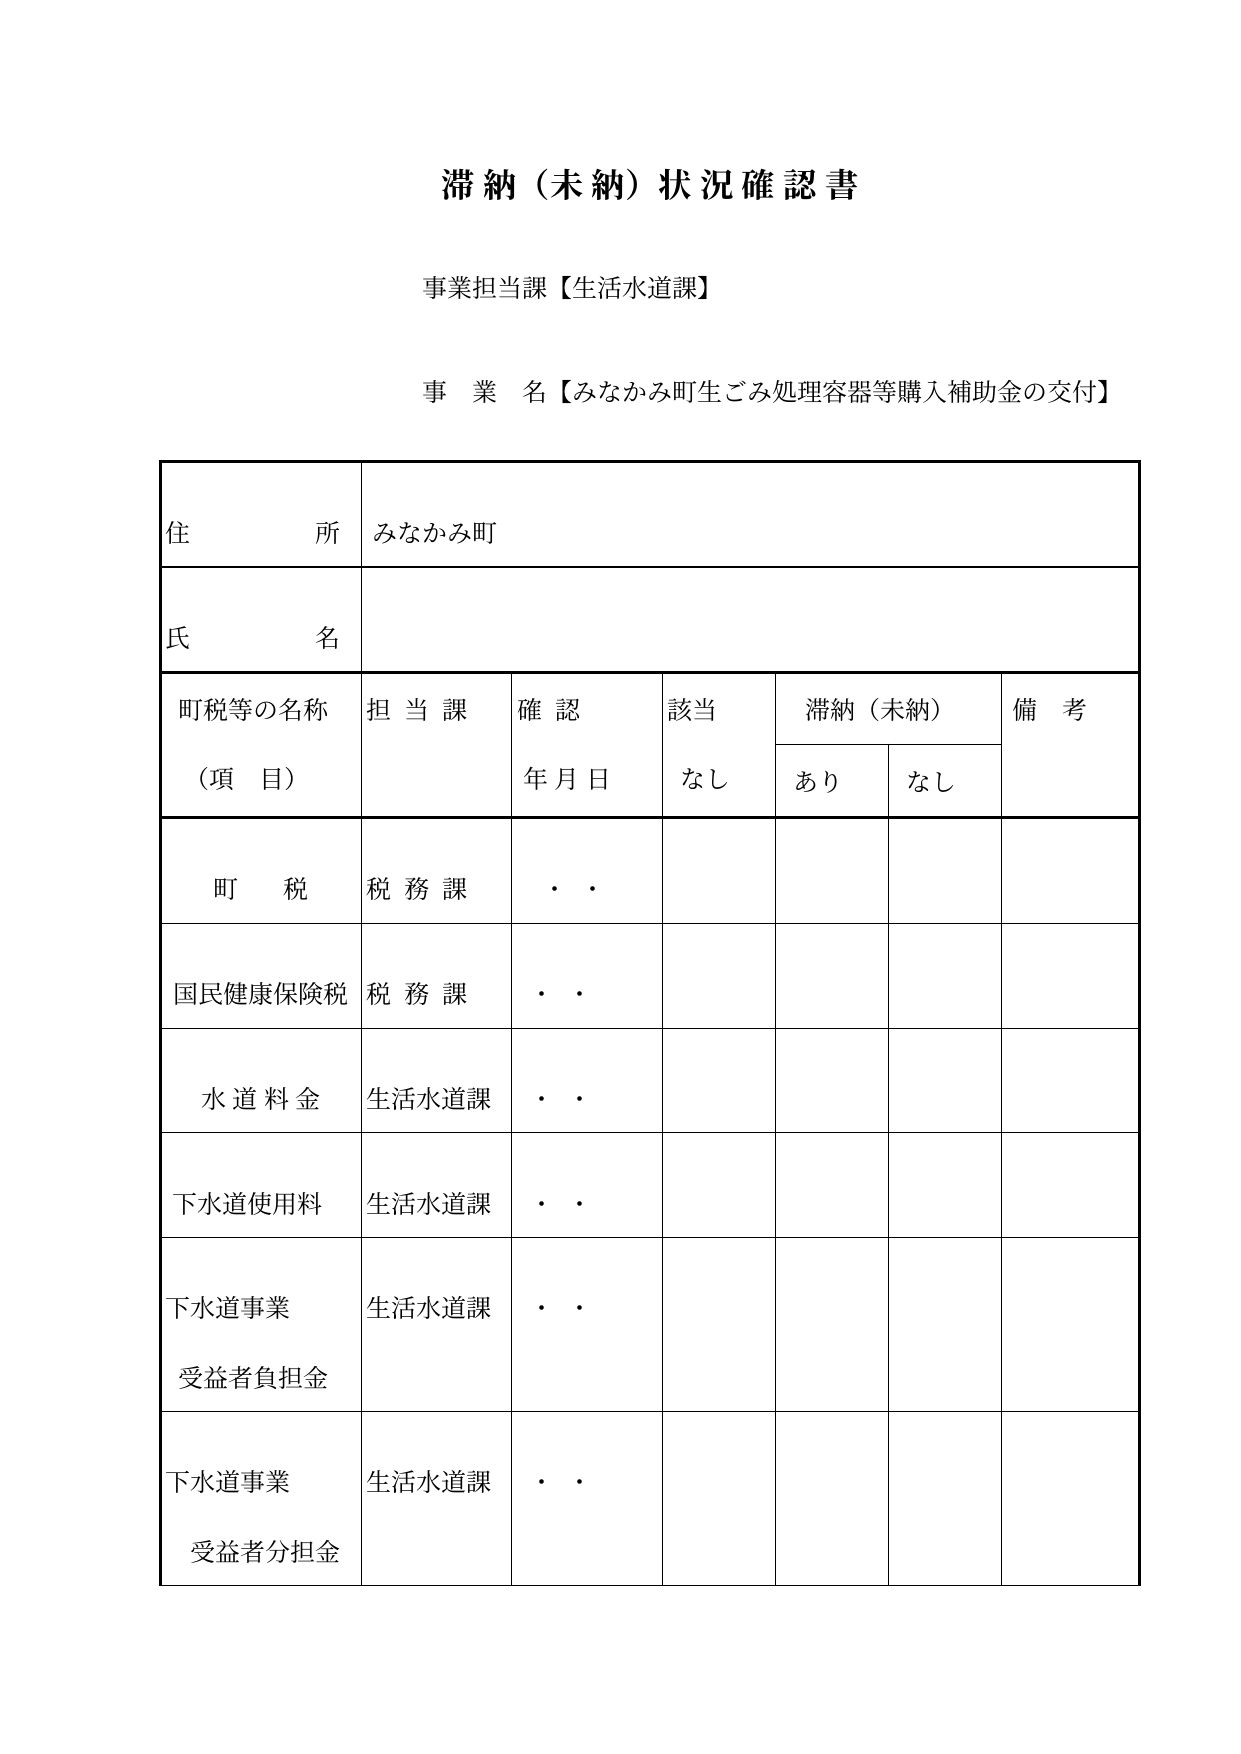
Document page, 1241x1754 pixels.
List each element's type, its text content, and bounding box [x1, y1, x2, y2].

table_cell ・ ・ [512, 819, 662, 923]
table_cell [776, 1238, 888, 1411]
table_cell 税 務 課 [362, 819, 511, 923]
table_cell [663, 924, 775, 1027]
table_cell 税 務 課 [362, 924, 511, 1027]
table_cell 生活水道課 [362, 1133, 511, 1237]
table_cell [776, 1133, 888, 1237]
table_cell [362, 568, 1138, 671]
table_cell [889, 1133, 1001, 1237]
table_cell 下水道事業 受益者負担金 [162, 1238, 361, 1411]
table_cell [663, 819, 775, 923]
table_cell 町税等の名称 （項 目） [162, 674, 361, 816]
table_cell ・ ・ [512, 1133, 662, 1237]
table_cell [776, 819, 888, 923]
table_cell 備 考 [1002, 674, 1138, 816]
table_cell [889, 1029, 1001, 1132]
table_cell 下水道事業 受益者分担金 [162, 1412, 361, 1585]
text 事業担当課【生活水道課】 [148, 252, 1152, 321]
table_cell [776, 924, 888, 1027]
table_cell [889, 1412, 1001, 1585]
table_cell [776, 1029, 888, 1132]
table_cell 水 道 料 金 [162, 1029, 361, 1132]
table_cell [1002, 1238, 1138, 1411]
table_cell なし [889, 745, 1001, 816]
table_cell [1002, 1133, 1138, 1237]
table_cell [1002, 1412, 1138, 1585]
text 事 業 名【みなかみ町生ごみ処理容器等購入補助金の交付】 [148, 356, 1152, 425]
table_cell 下水道使用料 [162, 1133, 361, 1237]
table_cell [663, 1412, 775, 1585]
table_cell 担 当 課 [362, 674, 511, 816]
table_cell ・ ・ [512, 1412, 662, 1585]
table_cell [1002, 924, 1138, 1027]
table_cell [663, 1238, 775, 1411]
table_cell ・ ・ [512, 924, 662, 1027]
table_cell 氏 名 [162, 568, 361, 671]
table_cell [1002, 1029, 1138, 1132]
table_cell ・ ・ [512, 1238, 662, 1411]
text 滞 納（未 納）状 況 確 認 書 [148, 148, 1152, 217]
table_cell 国民健康保険税 [162, 924, 361, 1027]
table_cell 該当 なし [663, 674, 775, 816]
table_header 住 所 [162, 463, 361, 566]
table_cell 確 認 年 月 日 [512, 674, 662, 816]
table_cell 生活水道課 [362, 1412, 511, 1585]
table_cell [776, 1412, 888, 1585]
table_cell [663, 1133, 775, 1237]
table_cell [889, 1238, 1001, 1411]
table_cell [889, 924, 1001, 1027]
table_cell 滞納（未納） [776, 674, 1001, 743]
table_cell 町 税 [162, 819, 361, 923]
table_cell [1002, 819, 1138, 923]
table_header みなかみ町 [362, 463, 1138, 566]
table_cell [663, 1029, 775, 1132]
table_cell ・ ・ [512, 1029, 662, 1132]
table_cell あり [776, 745, 888, 816]
table_cell [889, 819, 1001, 923]
table_cell 生活水道課 [362, 1238, 511, 1411]
table_cell 生活水道課 [362, 1029, 511, 1132]
